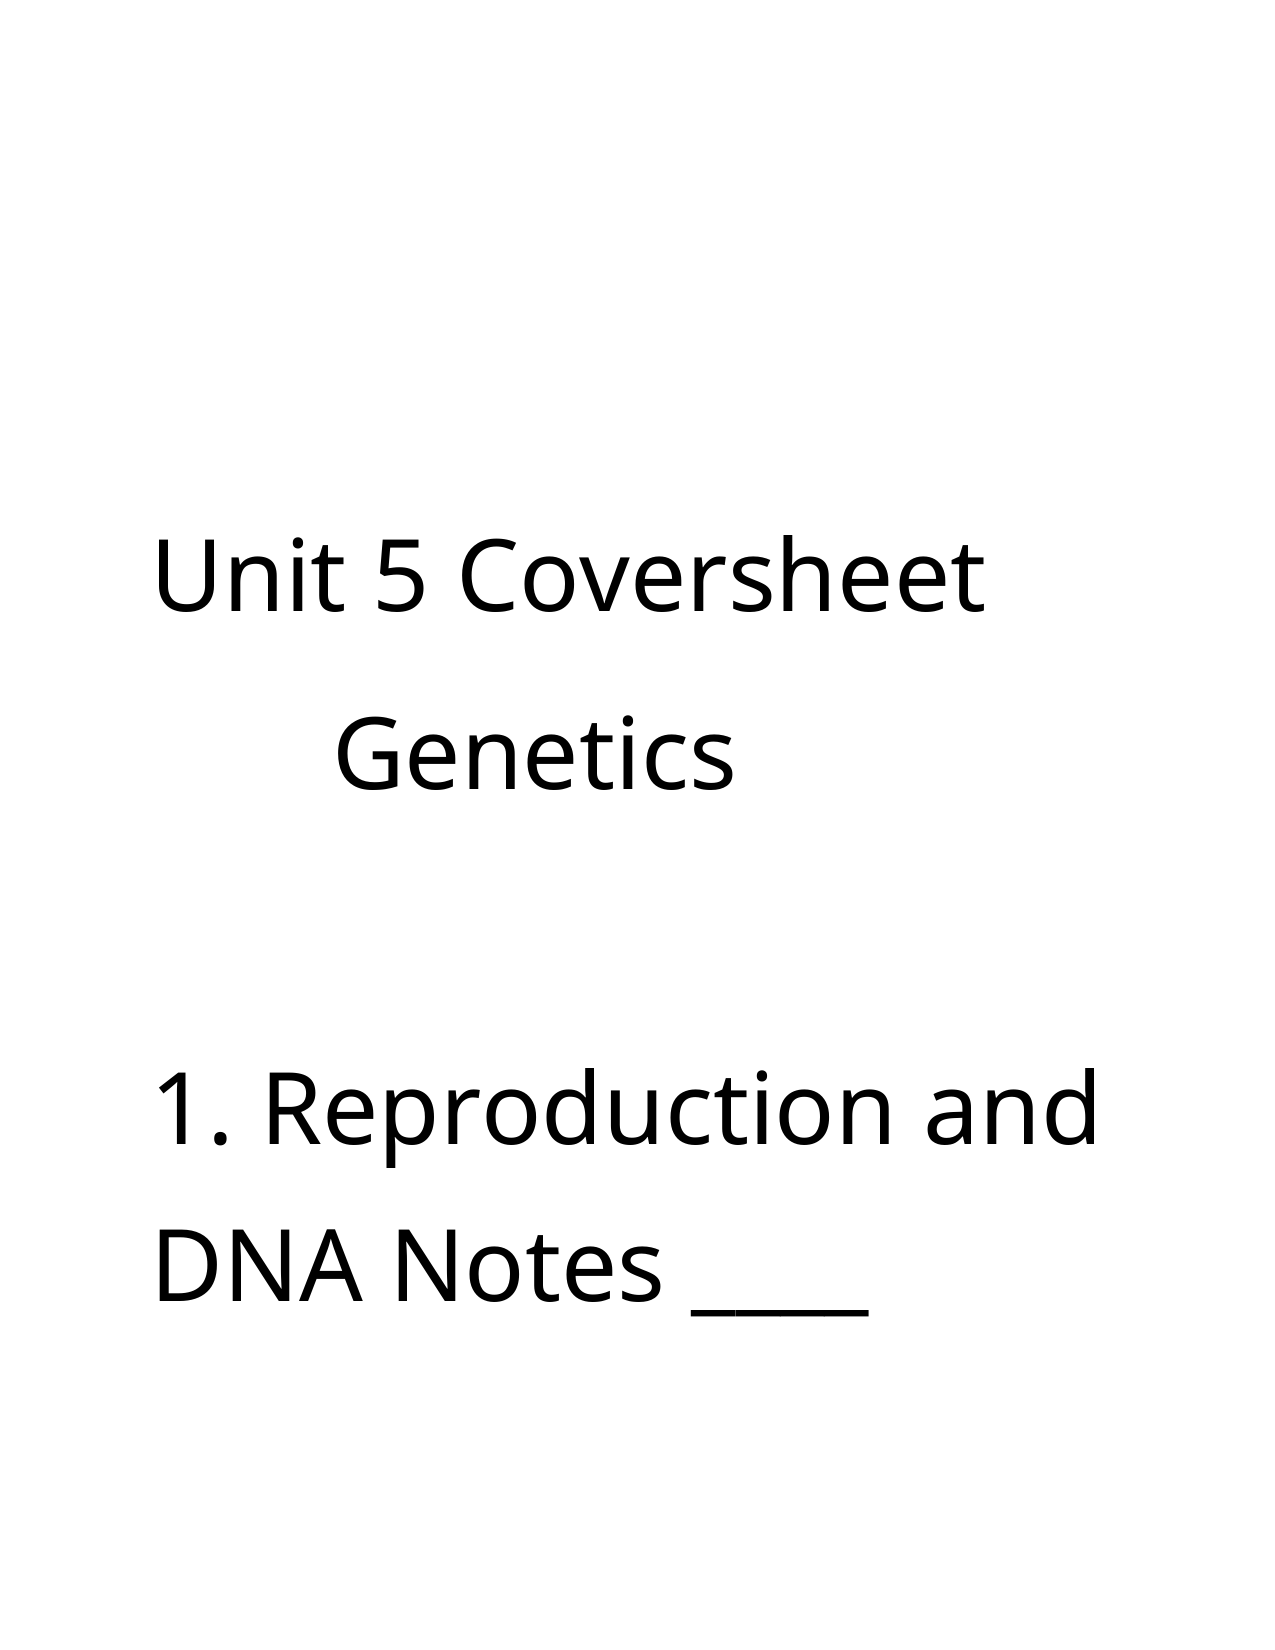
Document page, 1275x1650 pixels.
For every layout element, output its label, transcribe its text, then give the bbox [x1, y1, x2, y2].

text 1. Reproduction and DNA Notes ____ [150, 1037, 1125, 1330]
text Genetics [150, 682, 1125, 819]
text Unit 5 Coversheet [150, 505, 1125, 641]
